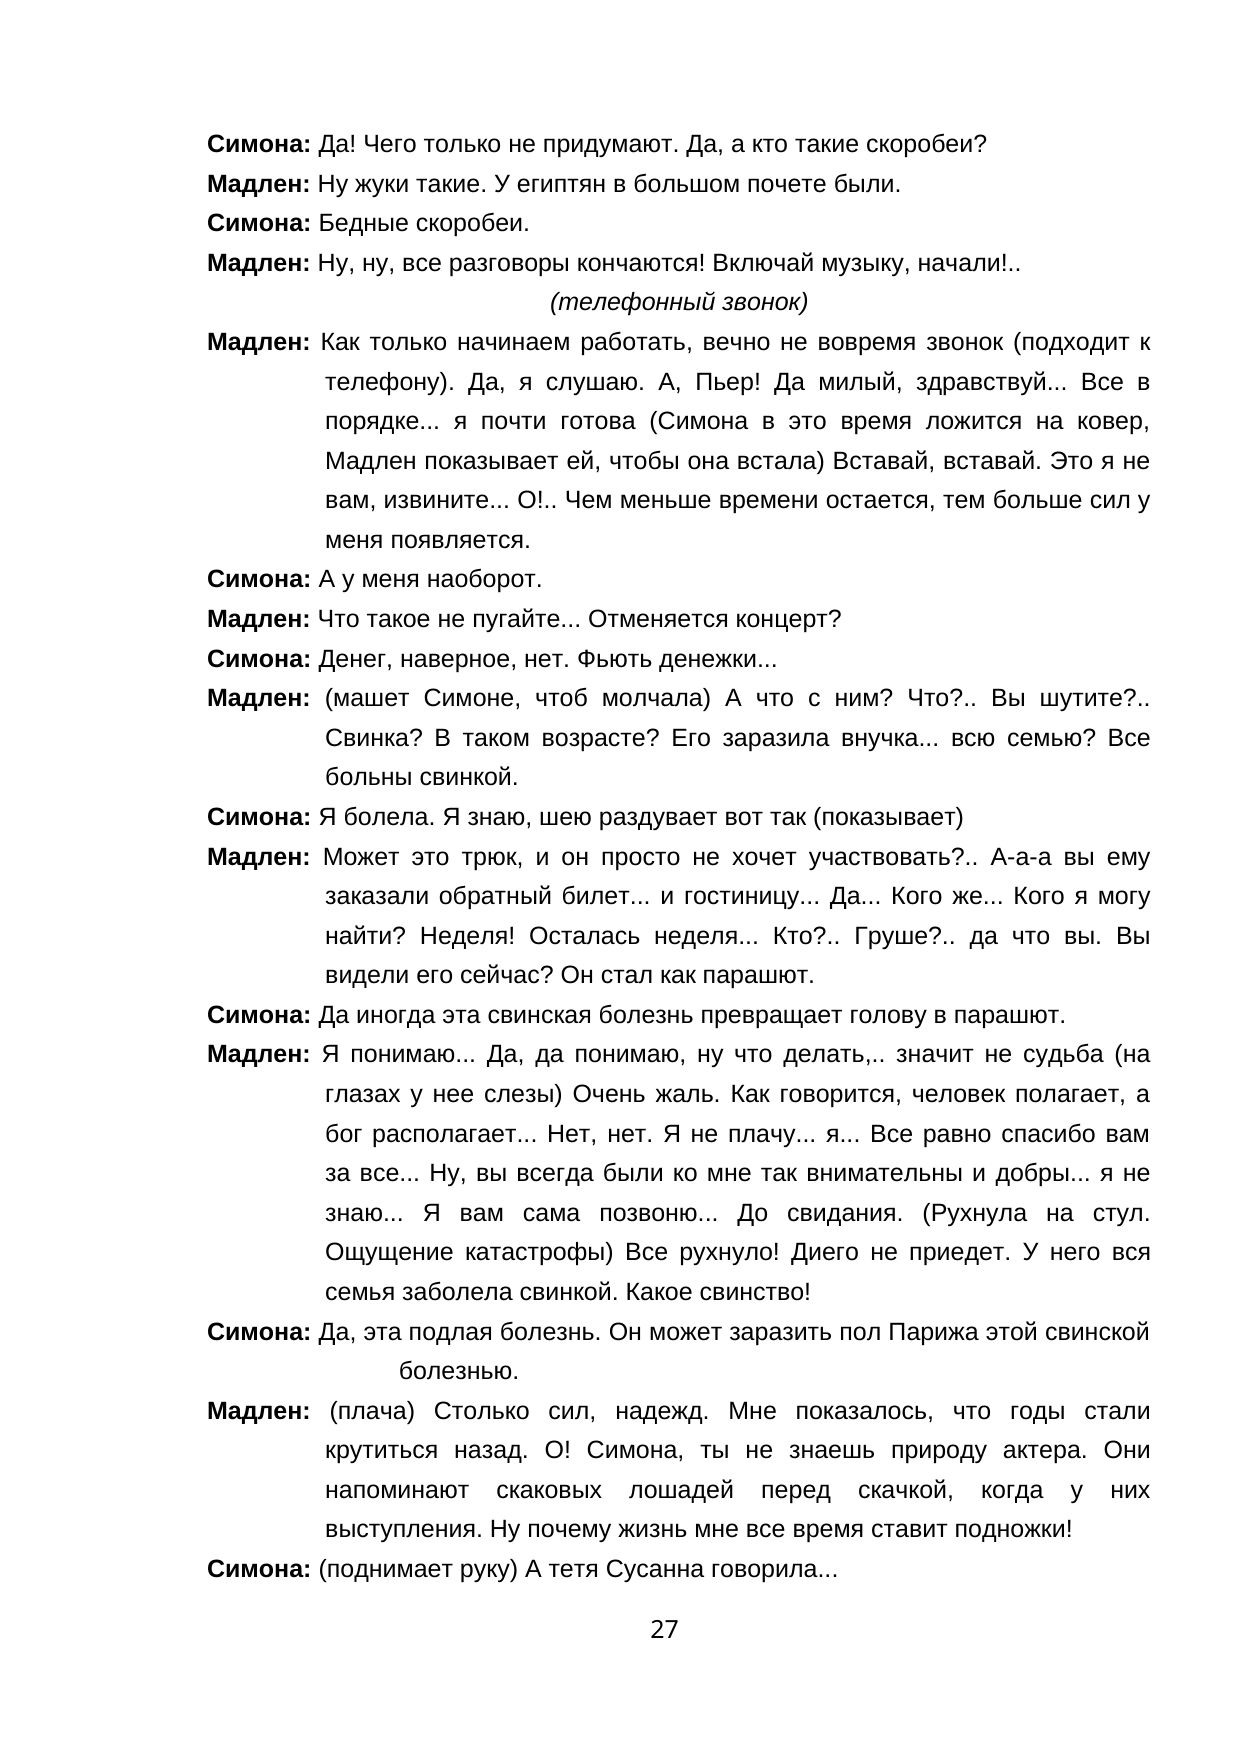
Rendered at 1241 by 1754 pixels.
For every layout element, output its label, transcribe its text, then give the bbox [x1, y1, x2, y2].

text Симона: А у меня наоборот. [207, 553, 1152, 593]
text Мадлен: Ну, ну, все разговоры кончаются! Включай музыку, начали!.. [207, 237, 1152, 276]
text Симона: Денег, наверное, нет. Фьють денежки... [207, 633, 1152, 672]
text Симона: Да иногда эта свинская болезнь превращает голову в парашют. [207, 989, 1152, 1028]
text Мадлен: Ну жуки такие. У египтян в большом почете были. [207, 158, 1152, 197]
text Мадлен: Что такое не пугайте... Отменяется концерт? [207, 593, 1152, 633]
text Симона: Да, эта подлая болезнь. Он может заразить пол Парижа этой свинской болезнью. [207, 1306, 1152, 1385]
text Мадлен: (плача) Столько сил, надежд. Мне показалось, что годы стали крутиться назад. О! Симона, ты не знаешь природу актера. Они напоминают скаковых лошадей перед скачкой, когда у них выступления. Ну почему жизнь мне все время ставит подножки! [207, 1385, 1152, 1543]
text Мадлен: Я понимаю... Да, да понимаю, ну что делать,.. значит не судьба (на глазах у нее слезы) Очень жаль. Как говорится, человек полагает, а бог располагает... Нет, нет. Я не плачу... я... Все равно спасибо вам за все... Ну, вы всегда были ко мне так внимательны и добры... я не знаю... Я вам сама позвоню... До свидания. (Рухнула на стул. Ощущение катастрофы) Все рухнуло! Диего не приедет. У него вся семья заболела свинкой. Какое свинство! [207, 1028, 1152, 1306]
text Мадлен: Может это трюк, и он просто не хочет участвовать?.. А-а-а вы ему заказали обратный билет... и гостиницу... Да... Кого же... Кого я могу найти? Неделя! Осталась неделя... Кто?.. Груше?.. да что вы. Вы видели его сейчас? Он стал как парашют. [207, 831, 1152, 989]
text Симона: (поднимает руку) А тетя Сусанна говорила... [207, 1543, 1152, 1583]
text Симона: Я болела. Я знаю, шею раздувает вот так (показывает) [207, 791, 1152, 831]
text Мадлен: Как только начинаем работать, вечно не вовремя звонок (подходит к телефону). Да, я слушаю. А, Пьер! Да милый, здравствуй... Все в порядке... я почти готова (Симона в это время ложится на ковер, Мадлен показывает ей, чтобы она встала) Вставай, вставай. Это я не вам, извините... О!.. Чем меньше времени остается, тем больше сил у меня появляется. [207, 316, 1152, 553]
text Симона: Бедные скоробеи. [207, 197, 1152, 237]
text Симона: Да! Чего только не придумают. Да, а кто такие скоробеи? [207, 118, 1152, 158]
text Мадлен: (машет Симоне, чтоб молчала) А что с ним? Что?.. Вы шутите?.. Свинка? В таком возрасте? Его заразила внучка... всю семью? Все больны свинкой. [207, 672, 1152, 791]
text (телефонный звонок) [207, 276, 1152, 316]
